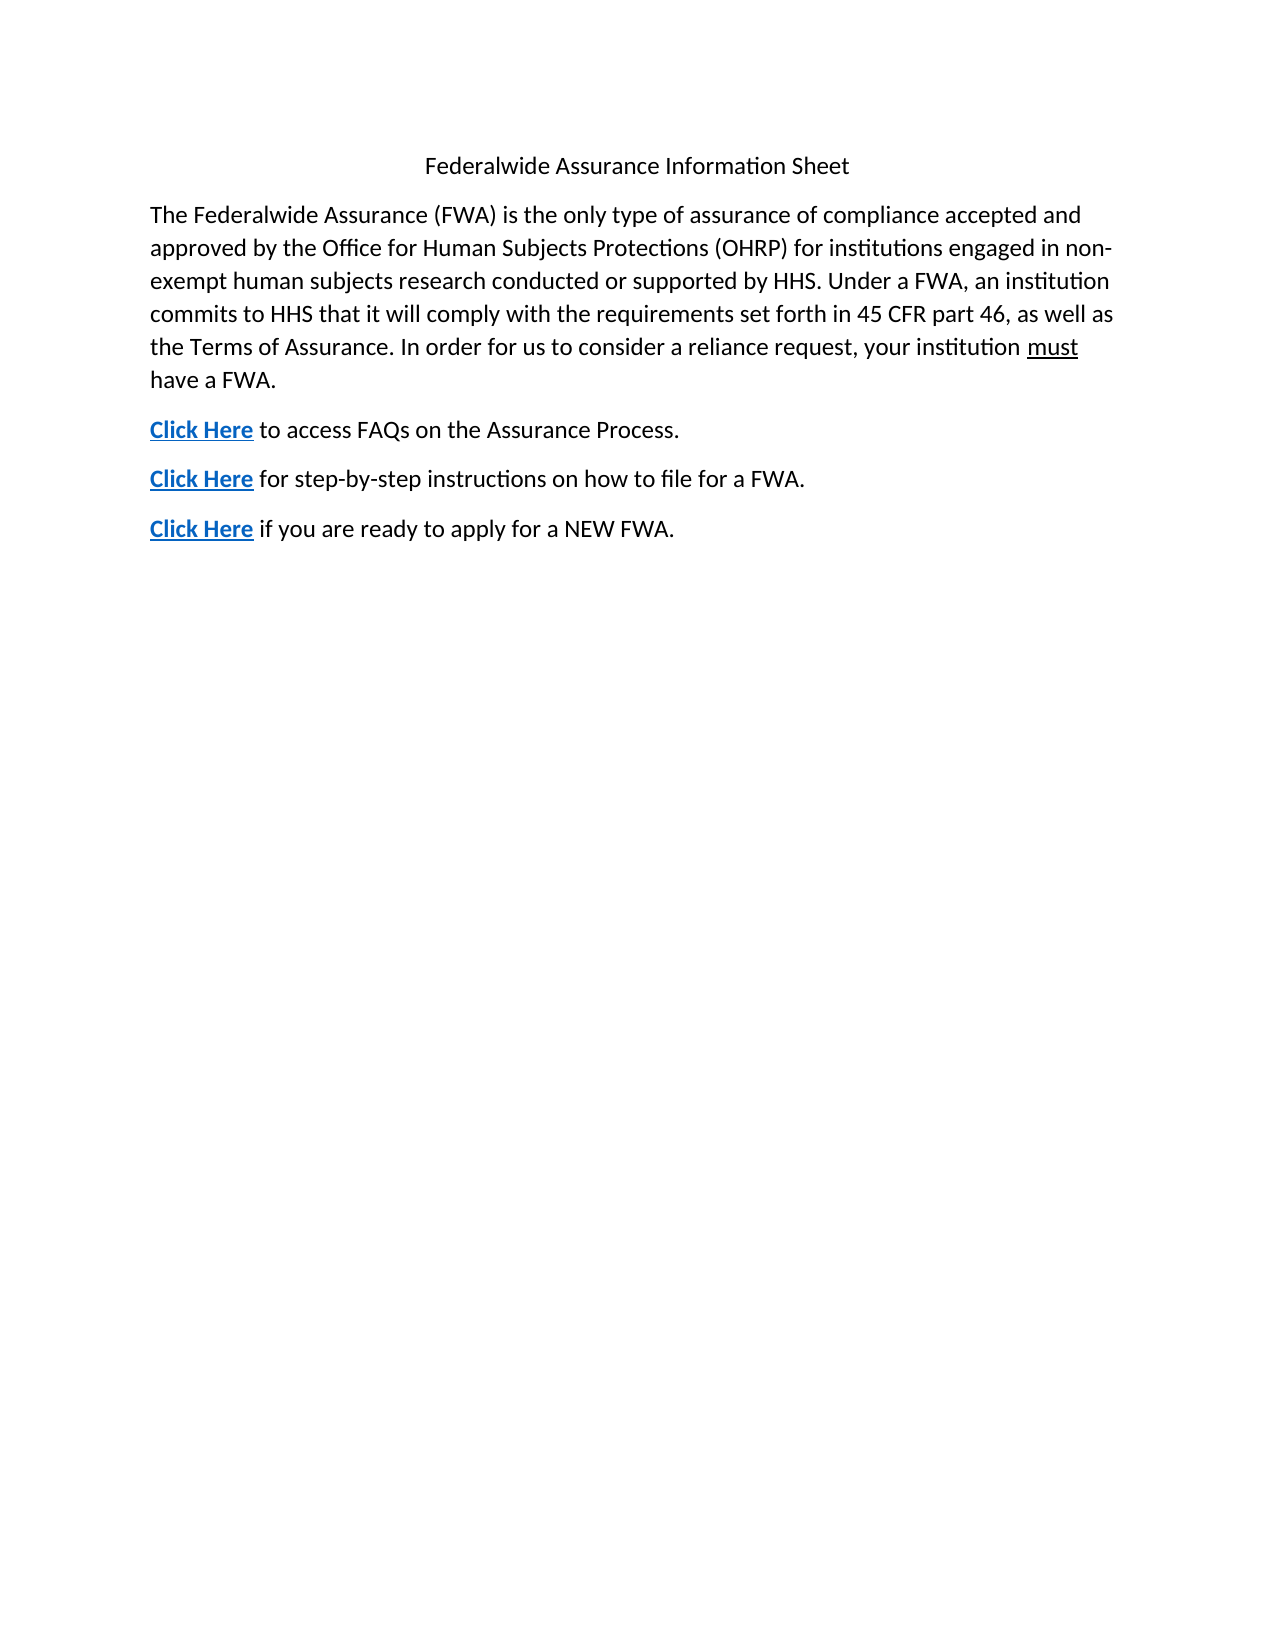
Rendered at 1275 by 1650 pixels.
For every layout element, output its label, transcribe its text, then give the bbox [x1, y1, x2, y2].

text Click Here for step-by-step instructions on how to file for a FWA. [150, 463, 1125, 494]
text Click Here if you are ready to apply for a NEW FWA. [150, 513, 1125, 543]
text Click Here to access FAQs on the Assurance Process. [150, 414, 1125, 444]
text Federalwide Assurance Information Sheet [150, 150, 1125, 181]
text The Federalwide Assurance (FWA) is the only type of assurance of compliance accepted and approved by the Office for Human Subjects Protections (OHRP) for institutions engaged in non-exempt human subjects research conducted or supported by HHS. Under a FWA, an institution commits to HHS that it will comply with the requirements set forth in 45 CFR part 46, as well as the Terms of Assurance. In order for us to consider a reliance request, your institution must have a FWA. [150, 199, 1125, 395]
